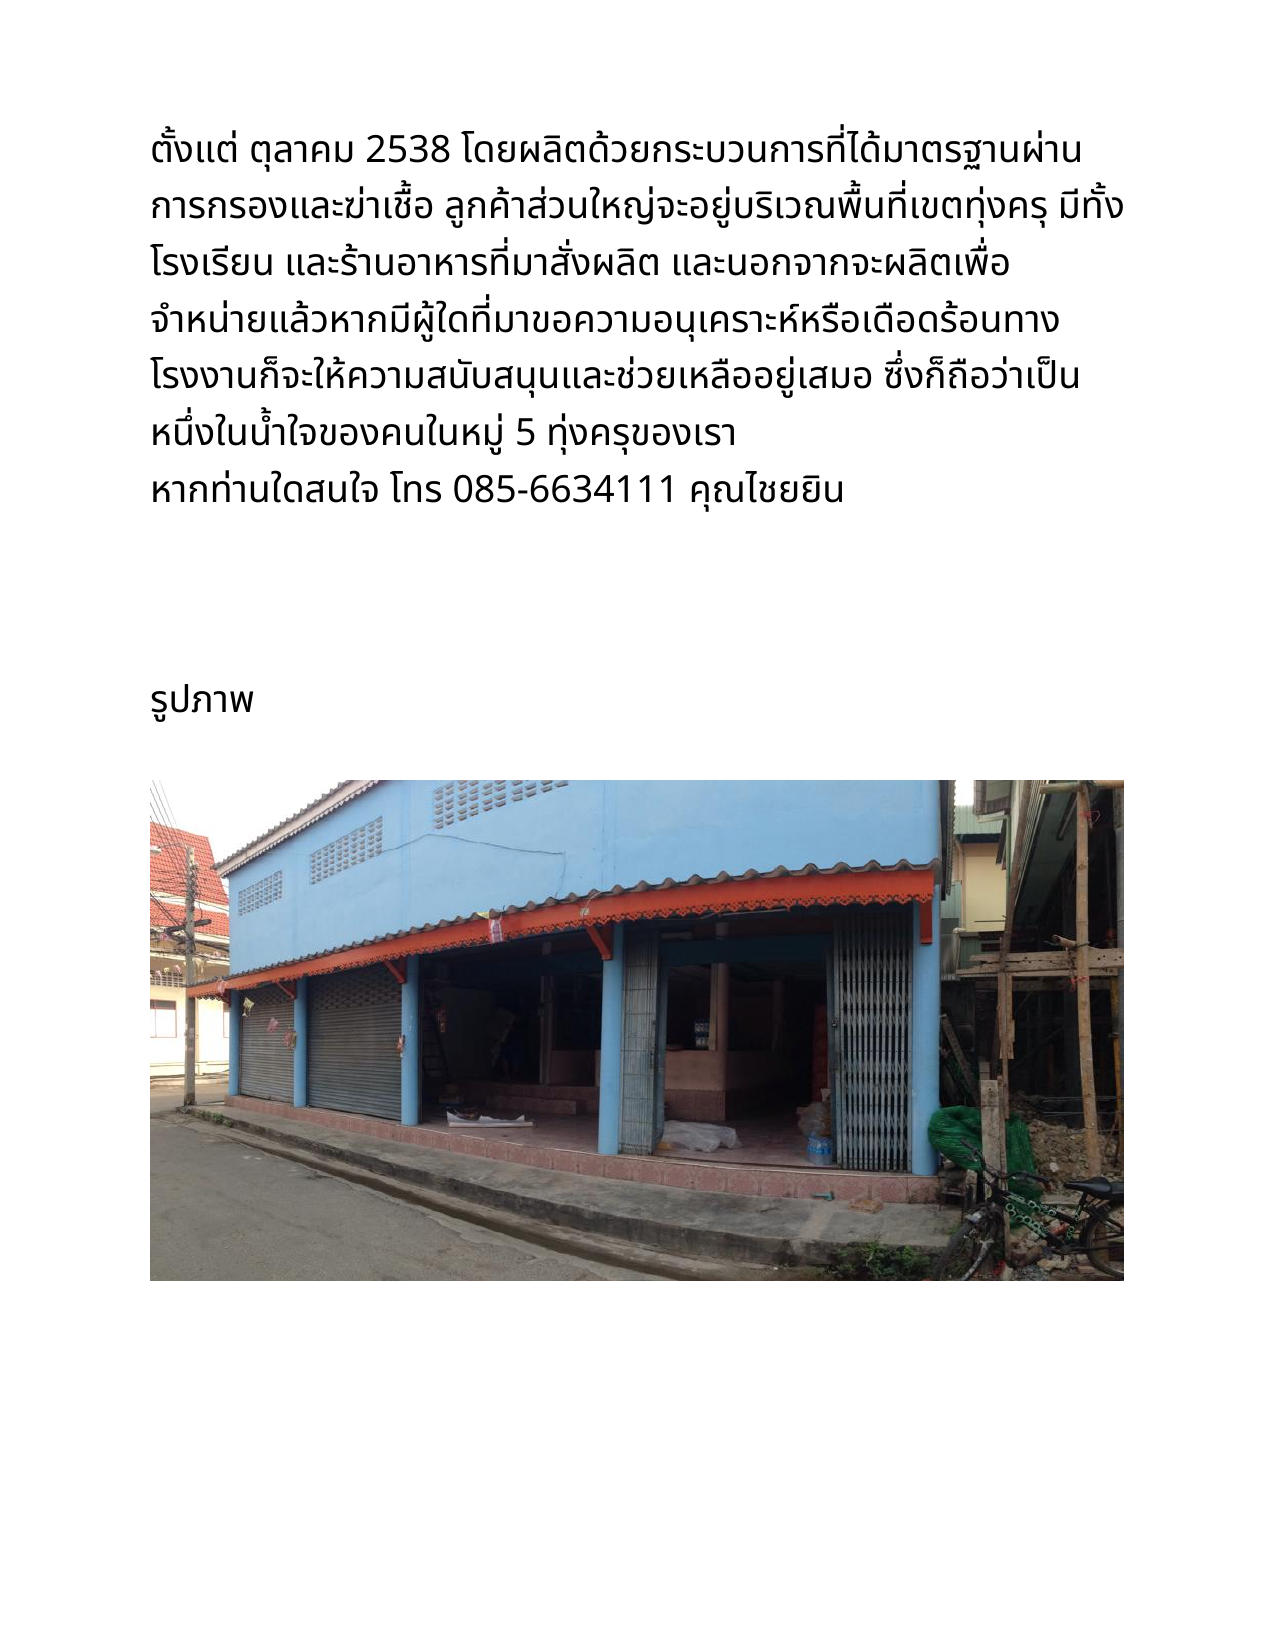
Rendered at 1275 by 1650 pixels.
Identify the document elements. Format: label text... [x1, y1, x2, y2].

text รูปภาพ [150, 673, 1125, 729]
picture [150, 780, 1124, 1281]
text หากท่านใดสนใจ โทร 085-6634111 คุณไชยยิน [150, 462, 1125, 519]
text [150, 122, 1125, 462]
